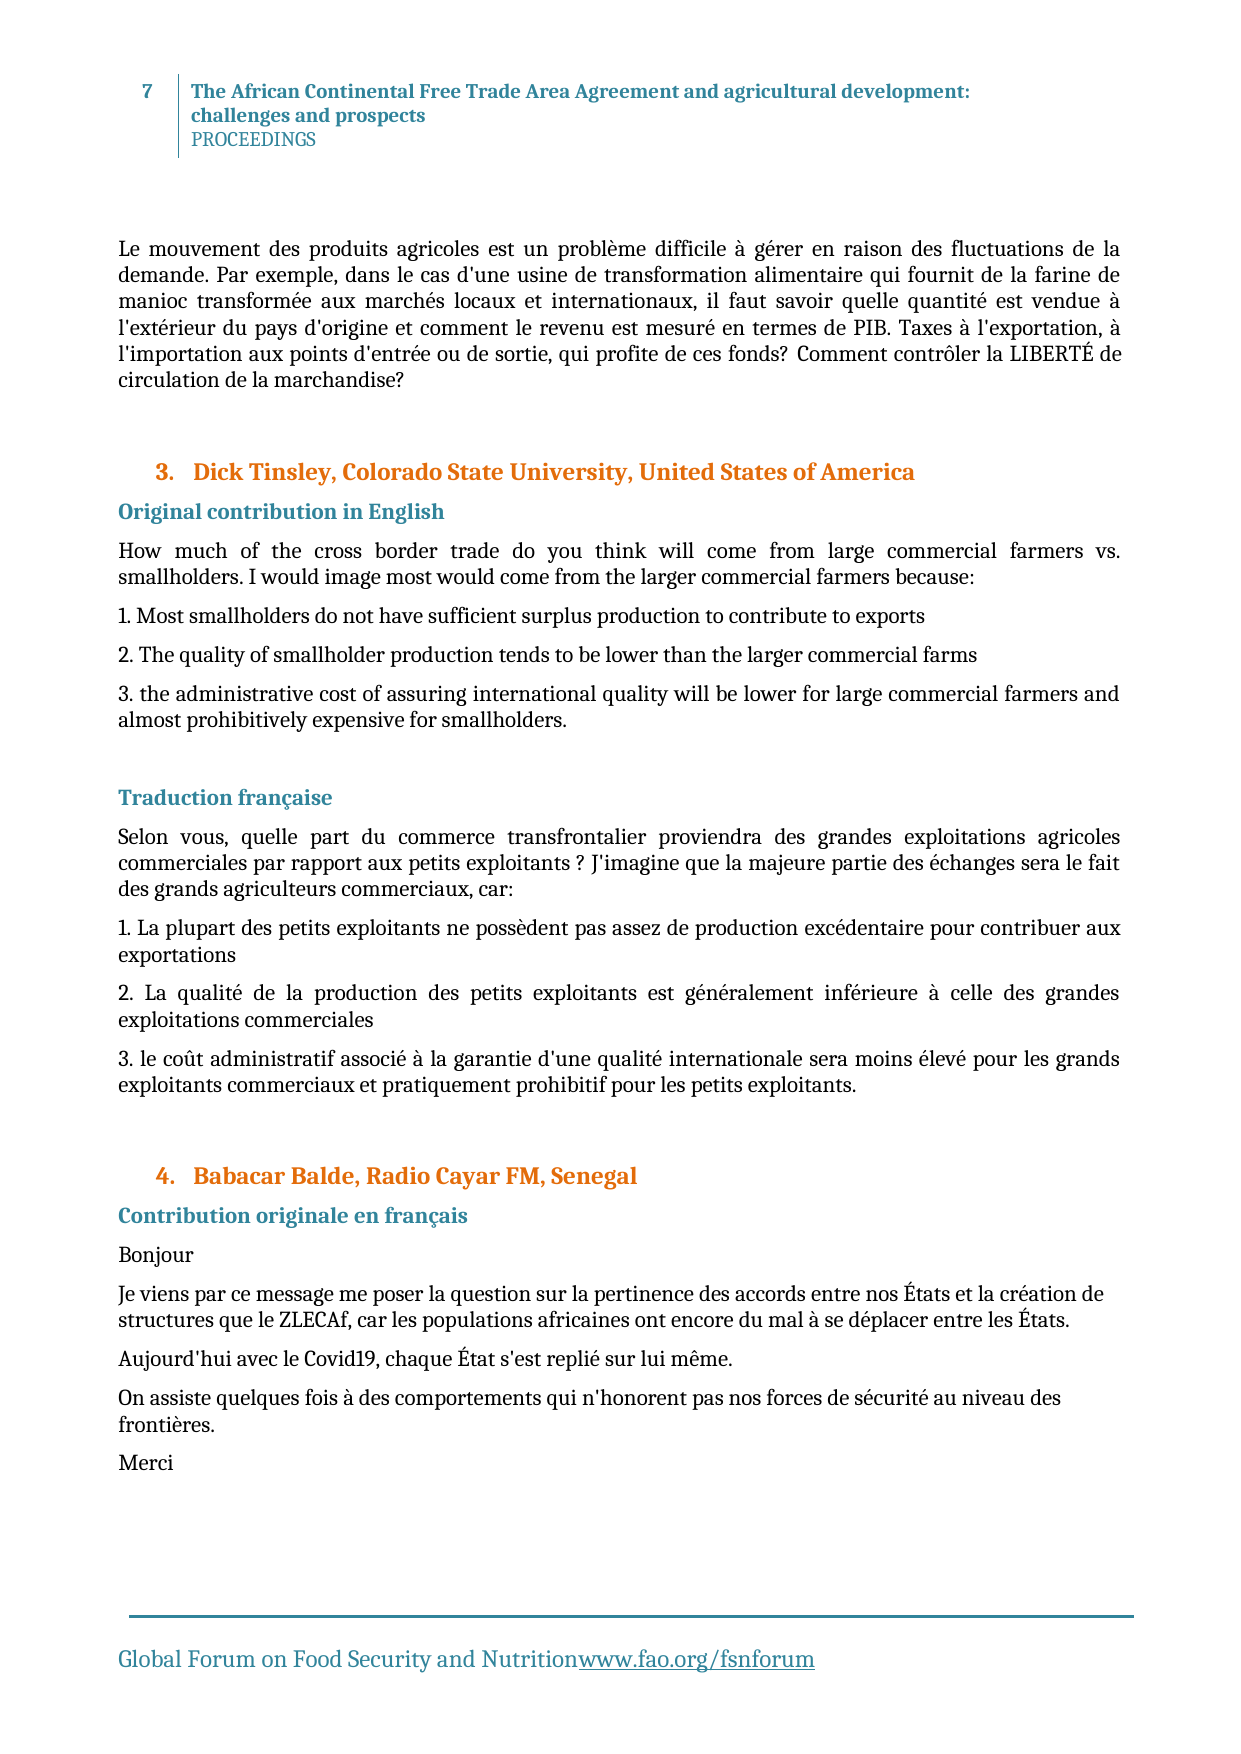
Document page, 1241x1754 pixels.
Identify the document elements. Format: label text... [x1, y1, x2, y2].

text 3. the administrative cost of assuring international quality will be lower for large commercial farmers and almost prohibitively expensive for smallholders. [118, 681, 1122, 733]
text Contribution originale en français [118, 1203, 1122, 1229]
text On assiste quelques fois à des comportements qui n'honorent pas nos forces de sécurité au niveau des frontières. [118, 1385, 1122, 1438]
text Selon vous, quelle part du commerce transfrontalier proviendra des grandes exploitations agricoles commerciales par rapport aux petits exploitants ? J'imagine que la majeure partie des échanges sera le fait des grands agriculteurs commerciaux, car: [118, 823, 1122, 902]
subtitle Babacar Balde, Radio Cayar FM, Senegal [156, 1162, 1122, 1191]
text Aujourd'hui avec le Covid19, chaque État s'est replié sur lui même. [118, 1346, 1122, 1372]
text 2. The quality of smallholder production tends to be lower than the larger commercial farms [118, 642, 1122, 668]
subtitle Dick Tinsley, Colorado State University, United States of America [156, 457, 1122, 486]
text Le mouvement des produits agricoles est un problème difficile à gérer en raison des fluctuations de la demande. Par exemple, dans le cas d'une usine de transformation alimentaire qui fournit de la farine de manioc transformée aux marchés locaux et internationaux, il faut savoir quelle quantité est vendue à l'extérieur du pays d'origine et comment le revenu est mesuré en termes de PIB. Taxes à l'exportation, à l'importation aux points d'entrée ou de sortie, qui profite de ces fonds? Comment contrôler la LIBERTÉ de circulation de la marchandise? [118, 236, 1122, 394]
text 2. La qualité de la production des petits exploitants est généralement inférieure à celle des grandes exploitations commerciales [118, 980, 1122, 1033]
text 1. La plupart des petits exploitants ne possèdent pas assez de production excédentaire pour contribuer aux exportations [118, 915, 1122, 968]
text Traduction française [118, 784, 1122, 811]
text Je viens par ce message me poser la question sur la pertinence des accords entre nos États et la création de structures que le ZLECAf, car les populations africaines ont encore du mal à se déplacer entre les États. [118, 1281, 1122, 1334]
text 1. Most smallholders do not have sufficient surplus production to contribute to exports [118, 603, 1122, 629]
text Original contribution in English [118, 499, 1122, 525]
text Merci [118, 1450, 1122, 1477]
text Bonjour [118, 1242, 1122, 1268]
text How much of the cross border trade do you think will come from large commercial farmers vs. smallholders. I would image most would come from the larger commercial farmers because: [118, 538, 1122, 590]
text 3. le coût administratif associé à la garantie d'une qualité internationale sera moins élevé pour les grands exploitants commerciaux et pratiquement prohibitif pour les petits exploitants. [118, 1045, 1122, 1098]
